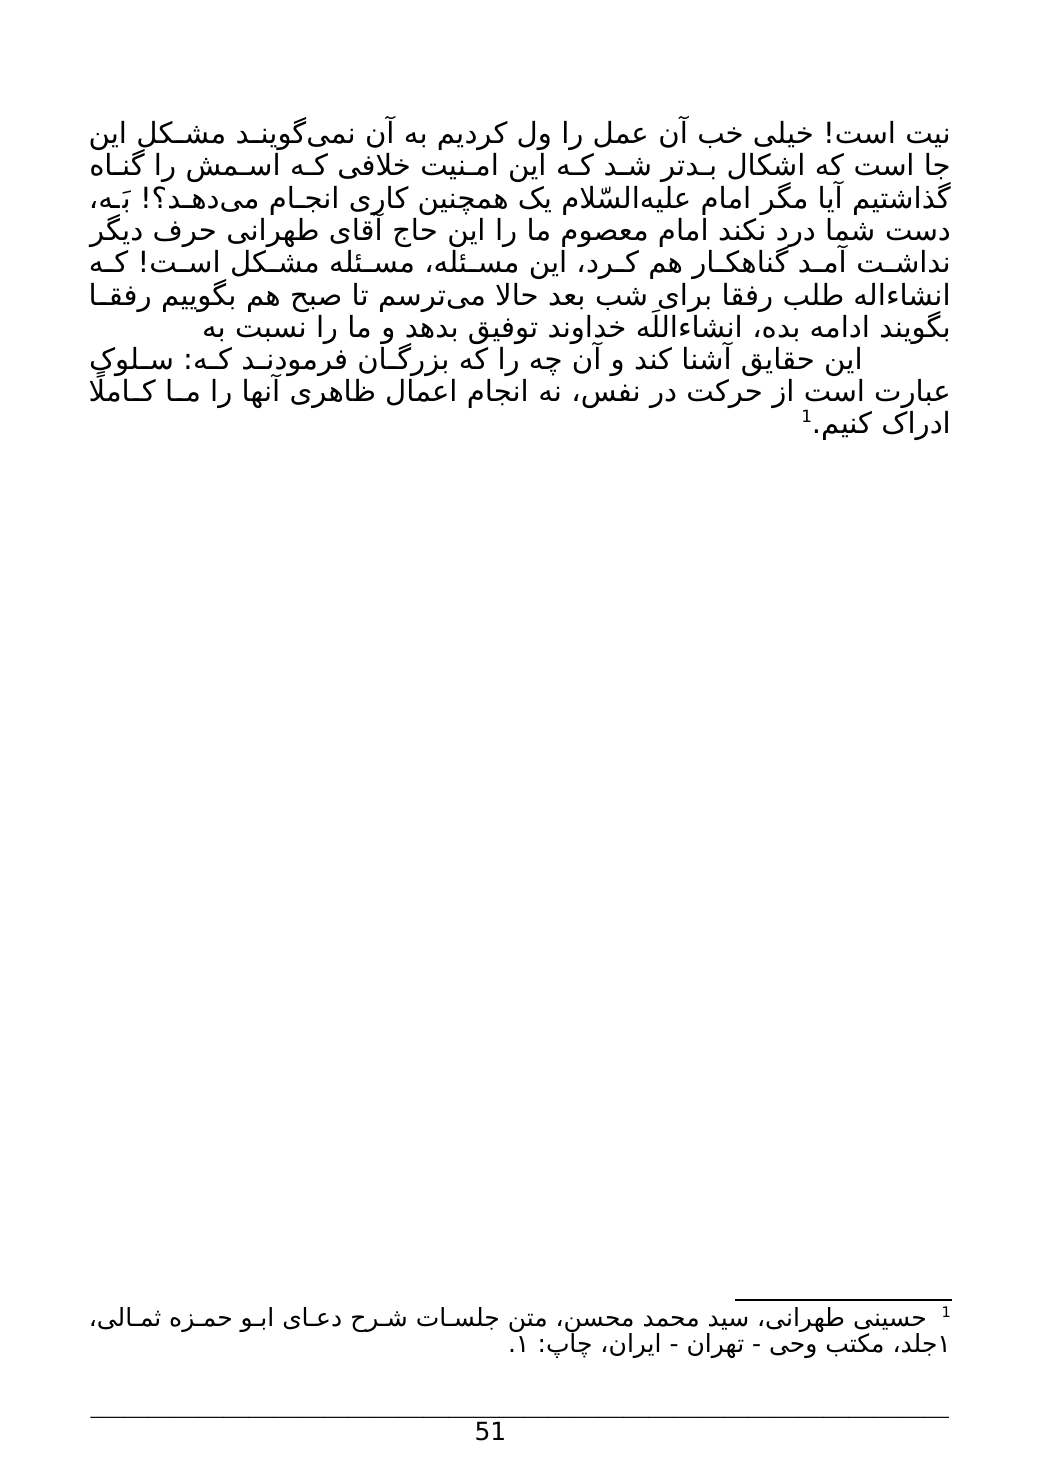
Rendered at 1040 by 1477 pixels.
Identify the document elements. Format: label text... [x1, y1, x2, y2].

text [89, 118, 951, 344]
text این حقایق آشنا کند و آن چه را که بزرگان فرمودند که: سلوک عبارت است از حرکت در نفس، نه انجام اعمال ظاهری آنها را ما کاملًا ادراک کنیم. [89, 344, 951, 441]
